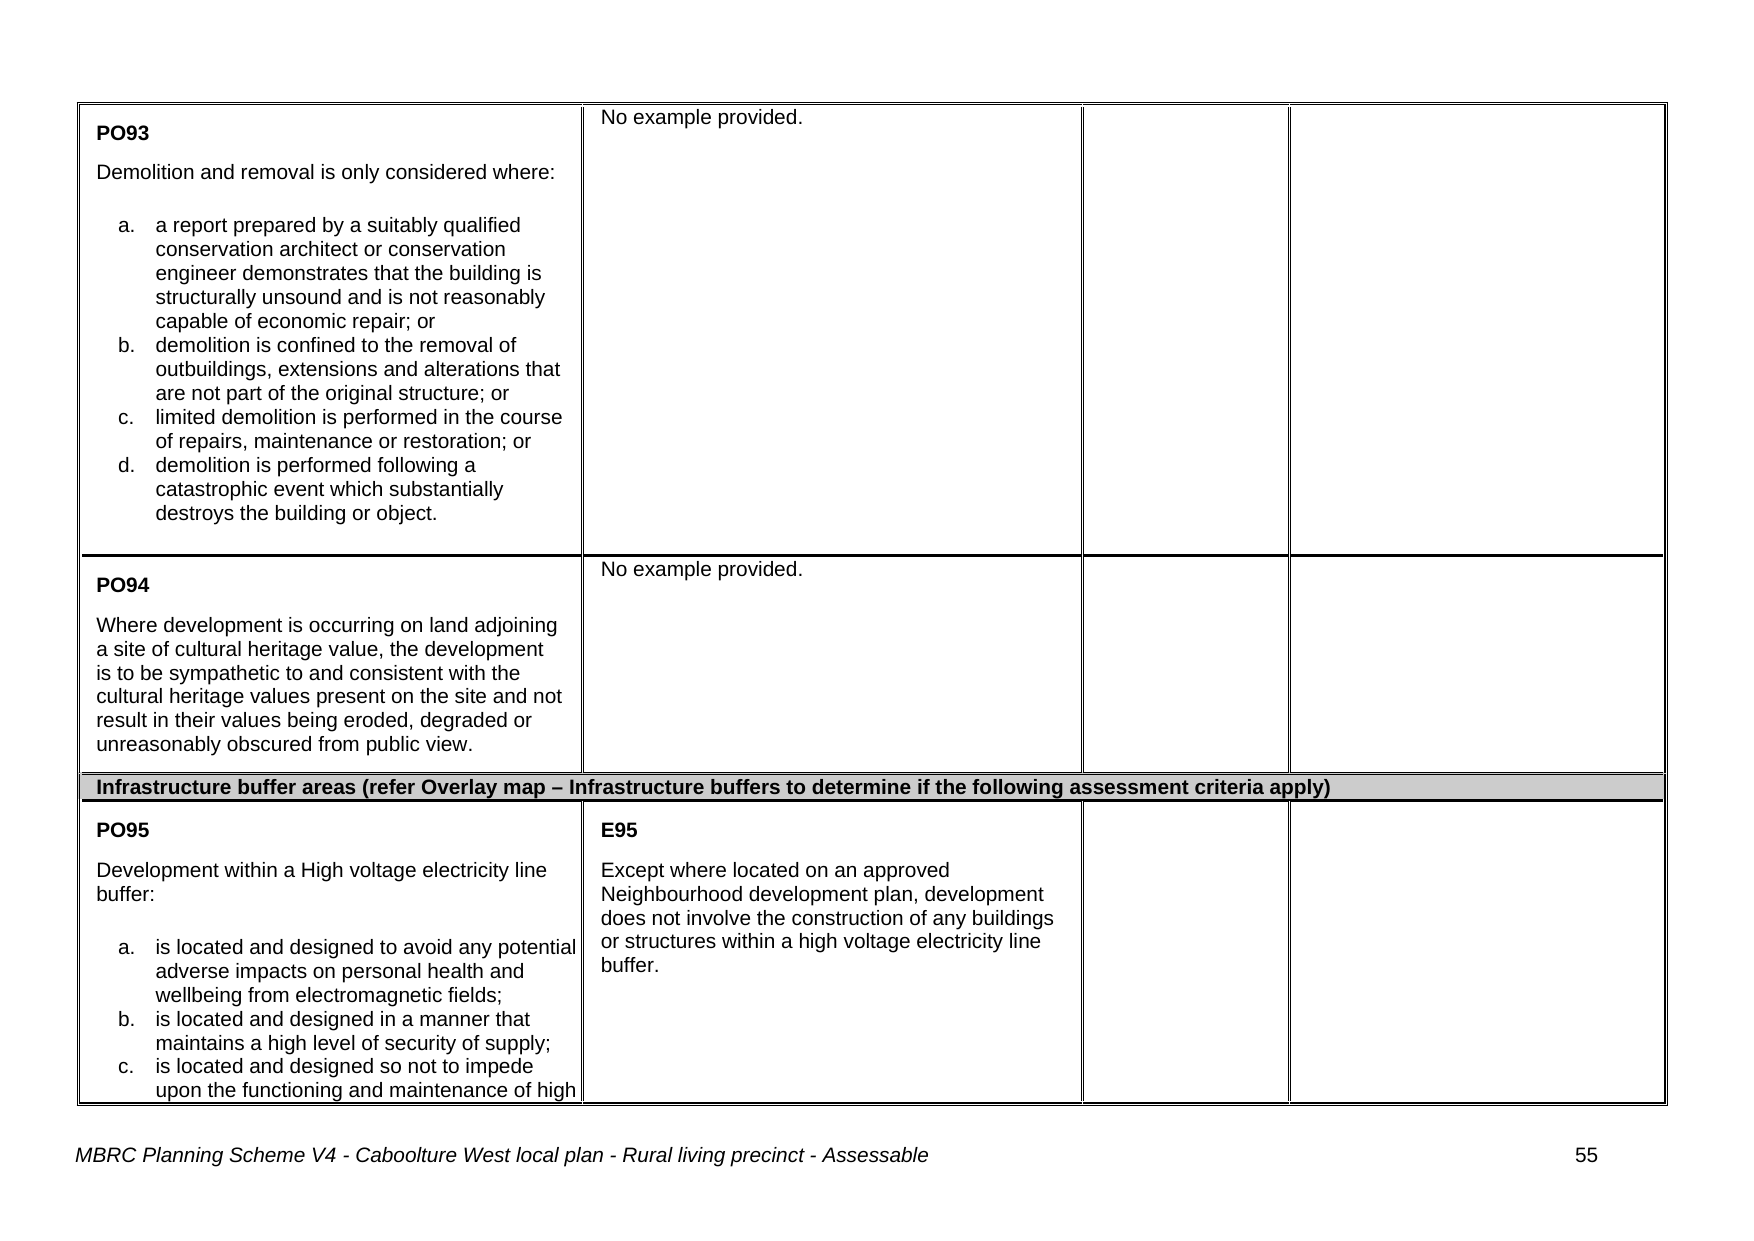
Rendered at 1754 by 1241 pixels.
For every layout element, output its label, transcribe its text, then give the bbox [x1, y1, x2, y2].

table_cell [1290, 105, 1664, 554]
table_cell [583, 802, 1082, 1102]
table_cell Infrastructure buffer areas (refer Overlay map – Infrastructure buffers to determine if the following assessment criteria apply) [78, 772, 1666, 799]
table_cell [1083, 105, 1290, 554]
table_cell PO94 Where development is occurring on land adjoining a site of cultural heritage value, the development is to be sympathetic to and consistent with the cultural heritage values present on the site and not result in their values being eroded, degraded or unreasonably obscured from public view. [80, 554, 581, 772]
table_cell PO93 Demolition and removal is only considered where: a report prepared by a suitably qualified conservation architect or conservation engineer demonstrates that the building is structurally unsound and is not reasonably capable of economic repair; or demolition is confined to the removal of outbuildings, extensions and alterations that are not part of the original structure; or limited demolition is performed in the course of repairs, maintenance or restoration; or demolition is performed following a catastrophic event which substantially destroys the building or object. [80, 105, 583, 554]
table_cell [1084, 557, 1288, 772]
table_cell No example provided. [584, 557, 1081, 772]
table_cell No example provided. [583, 105, 1082, 554]
table_cell [1290, 799, 1664, 1102]
table_cell [1083, 802, 1290, 1102]
table_cell [1291, 554, 1664, 772]
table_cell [80, 799, 583, 1102]
